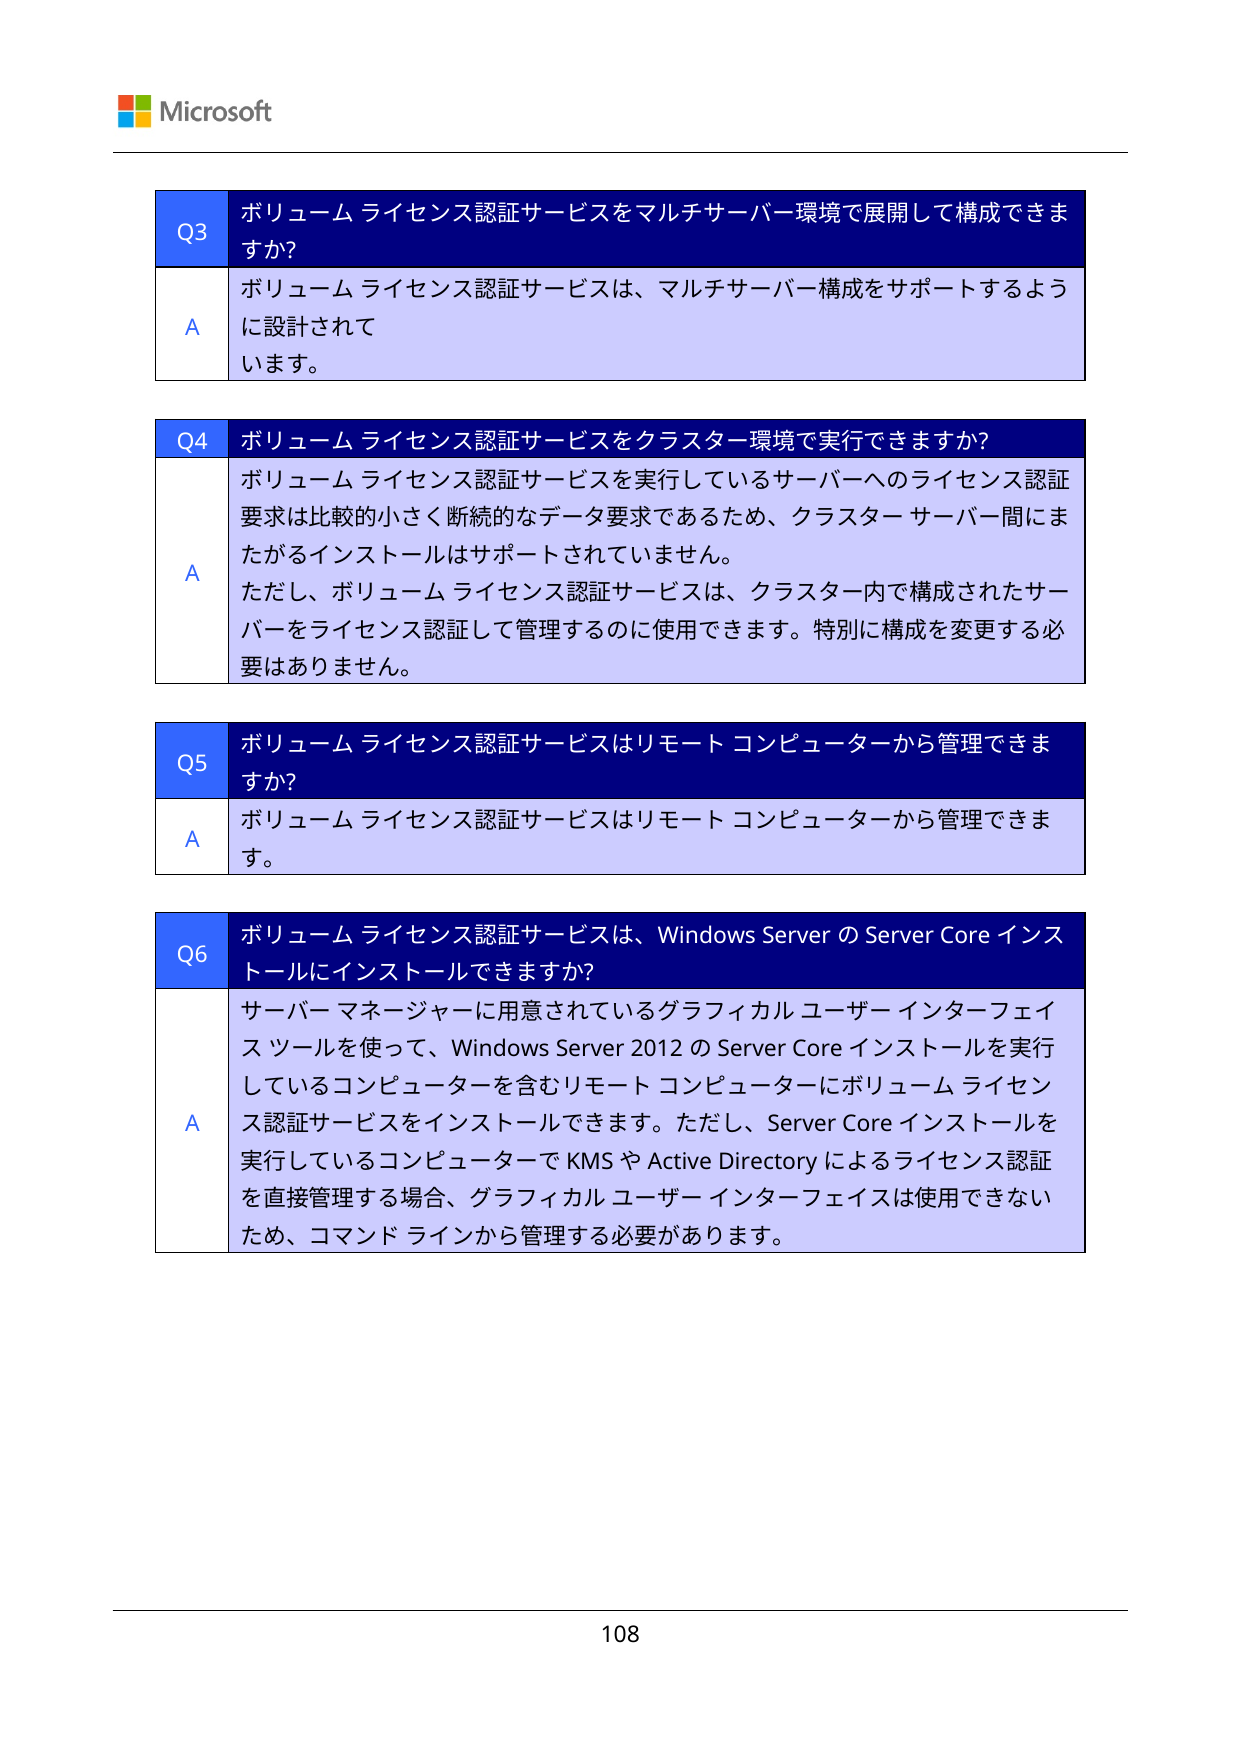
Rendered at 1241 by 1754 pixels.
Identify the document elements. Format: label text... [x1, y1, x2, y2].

table_header ボリューム ライセンス認証サービスはリモート コンピューターから管理できますか? [229, 723, 1084, 798]
table_cell A [156, 989, 228, 1252]
table_header ボリューム ライセンス認証サービスをマルチサーバー環境で展開して構成できますか? [229, 191, 1084, 266]
table_header ボリューム ライセンス認証サービスをクラスター環境で実行できますか? [229, 420, 1084, 457]
table_header Q5 [156, 723, 228, 798]
table_cell A [156, 268, 228, 380]
table_cell A [156, 799, 228, 874]
table_header Q4 [156, 420, 228, 457]
table_cell A [156, 458, 228, 683]
table_cell ボリューム ライセンス認証サービスはリモート コンピューターから管理できます。 [229, 799, 1084, 874]
table_cell サーバー マネージャーに用意されているグラフィカル ユーザー インターフェイス ツールを使って、Windows Server 2012 の Server Core インストールを実行しているコンピューターを含むリモート コンピューターにボリューム ライセンス認証サービスをインストールできます。ただし、Server Core インストールを実行しているコンピューターで KMS や Active Directory によるライセンス認証を直接管理する場合、グラフィカル ユーザー インターフェイスは使用できないため、コマンド ラインから管理する必要があります。 [229, 989, 1084, 1252]
table_header Q6 [156, 913, 228, 988]
table_header Q3 [156, 191, 228, 266]
picture [112, 95, 275, 141]
table_cell ボリューム ライセンス認証サービスを実行しているサーバーへのライセンス認証要求は比較的小さく断続的なデータ要求であるため、クラスター サーバー間にまたがるインストールはサポートされていません。 ただし、ボリューム ライセンス認証サービスは、クラスター内で構成されたサーバーをライセンス認証して管理するのに使用できます。特別に構成を変更する必要はありません。 [229, 458, 1084, 683]
table_cell ボリューム ライセンス認証サービスは、マルチサーバー構成をサポートするように設計されて います。 [229, 268, 1084, 380]
table_header ボリューム ライセンス認証サービスは、Windows Server の Server Core インストールにインストールできますか? [229, 913, 1084, 988]
